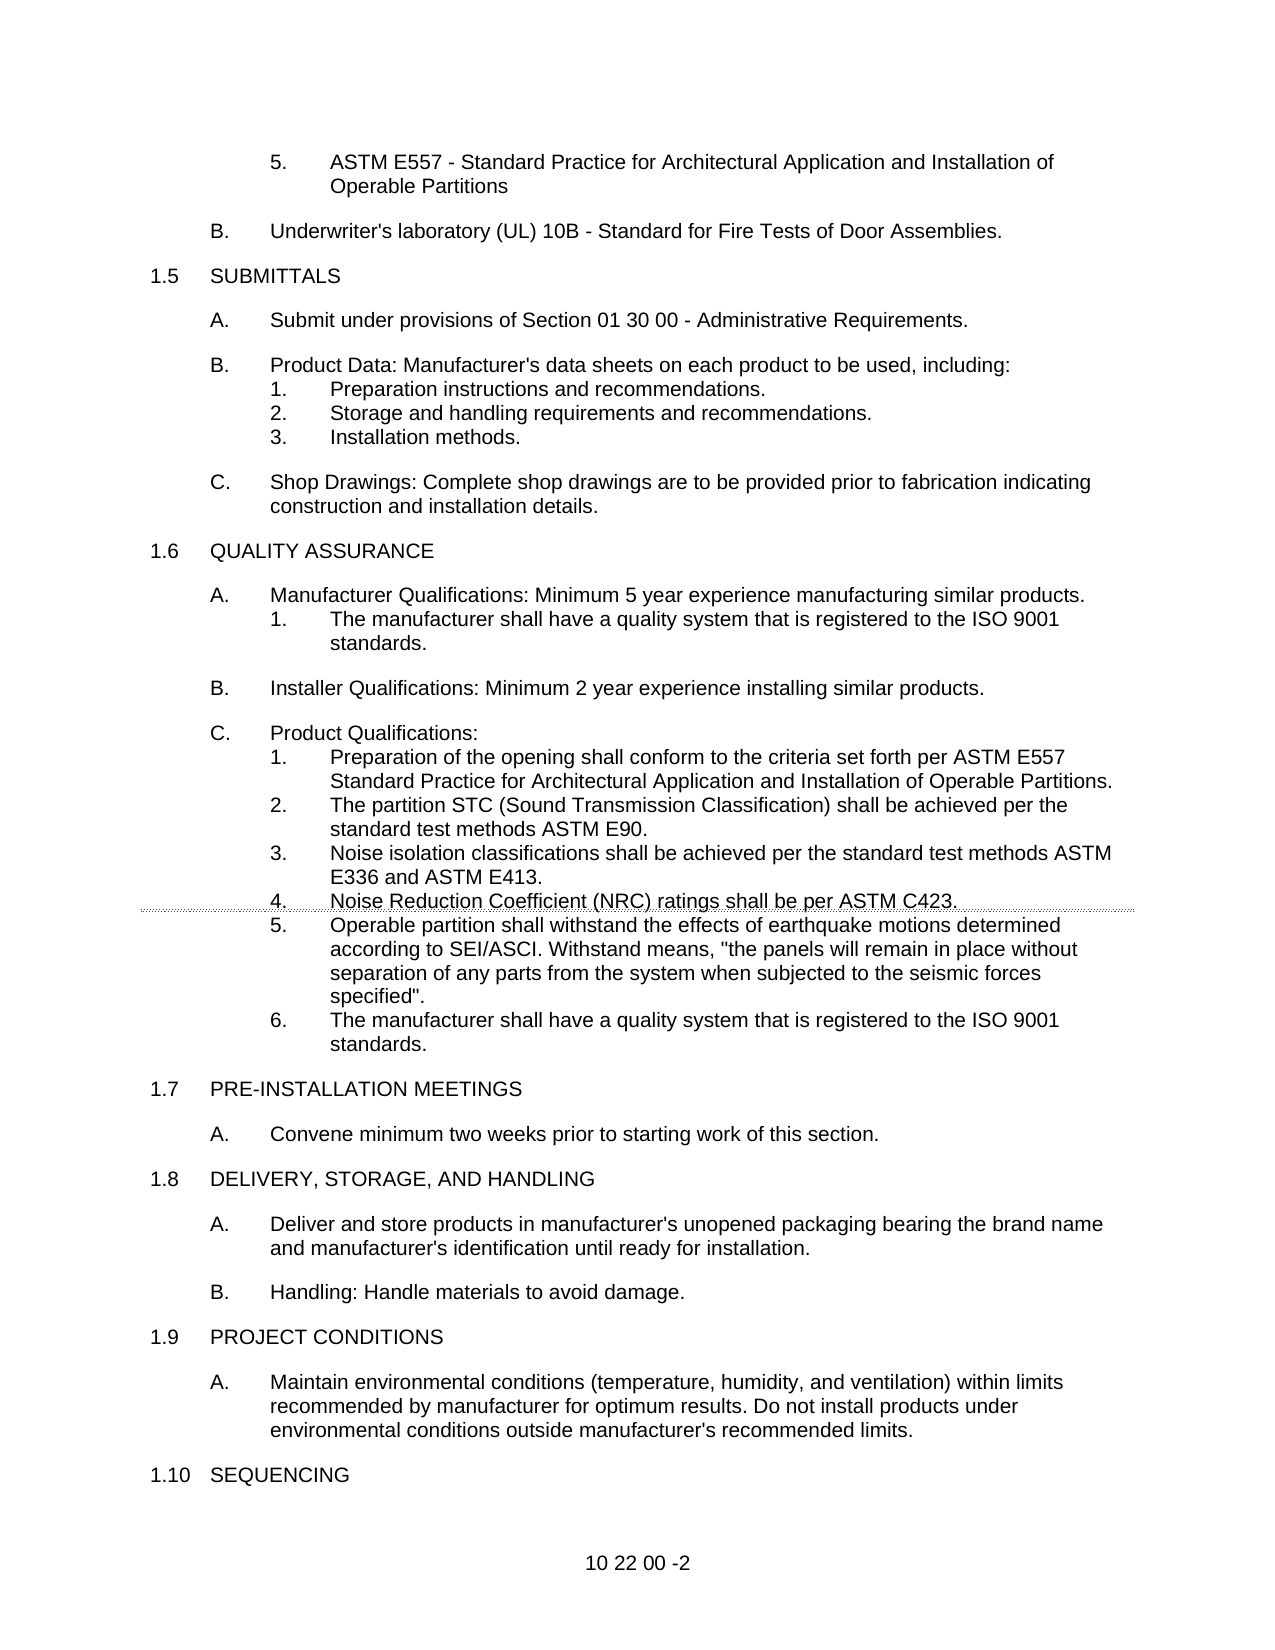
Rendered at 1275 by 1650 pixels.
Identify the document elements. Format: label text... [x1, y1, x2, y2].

list Convene minimum two weeks prior to starting work of this section. [210, 1122, 1125, 1146]
list PRE-INSTALLATION MEETINGS [150, 1077, 1125, 1101]
list QUALITY ASSURANCE [150, 538, 1125, 562]
list Installation methods. [270, 425, 1125, 449]
list Preparation instructions and recommendations. [270, 377, 1125, 401]
list Shop Drawings: Complete shop drawings are to be provided prior to fabrication indicating construction and installation details. [210, 470, 1125, 518]
list SUBMITTALS [150, 263, 1125, 287]
list Product Qualifications: [210, 721, 1125, 745]
list Product Data: Manufacturer's data sheets on each product to be used, including: [210, 353, 1125, 377]
list SEQUENCING [150, 1462, 1125, 1486]
list Noise isolation classifications shall be achieved per the standard test methods ASTM E336 and ASTM E413. [270, 841, 1125, 888]
list Handling: Handle materials to avoid damage. [210, 1280, 1125, 1304]
list PROJECT CONDITIONS [150, 1325, 1125, 1349]
list Preparation of the opening shall conform to the criteria set forth per ASTM E557 Standard Practice for Architectural Application and Installation of Operable Partitions. [270, 745, 1125, 793]
list The partition STC (Sound Transmission Classification) shall be achieved per the standard test methods ASTM E90. [270, 793, 1125, 841]
list Underwriter's laboratory (UL) 10B - Standard for Fire Tests of Door Assemblies. [210, 219, 1125, 243]
list Operable partition shall withstand the effects of earthquake motions determined according to SEI/ASCI. Withstand means, "the panels will remain in place without separation of any parts from the system when subjected to the seismic forces specified". [270, 912, 1125, 1008]
list Installer Qualifications: Minimum 2 year experience installing similar products. [210, 676, 1125, 700]
list Submit under provisions of Section 01 30 00 - Administrative Requirements. [210, 308, 1125, 332]
list ASTM E557 - Standard Practice for Architectural Application and Installation of Operable Partitions [270, 150, 1125, 198]
list Storage and handling requirements and recommendations. [270, 401, 1125, 425]
list Maintain environmental conditions (temperature, humidity, and ventilation) within limits recommended by manufacturer for optimum results. Do not install products under environmental conditions outside manufacturer's recommended limits. [210, 1370, 1125, 1442]
list DELIVERY, STORAGE, AND HANDLING [150, 1167, 1125, 1191]
list Manufacturer Qualifications: Minimum 5 year experience manufacturing similar products. [210, 583, 1125, 607]
list The manufacturer shall have a quality system that is registered to the ISO 9001 standards. [270, 607, 1125, 655]
list The manufacturer shall have a quality system that is registered to the ISO 9001 standards. [270, 1008, 1125, 1056]
list Deliver and store products in manufacturer's unopened packaging bearing the brand name and manufacturer's identification until ready for installation. [210, 1211, 1125, 1259]
list Noise Reduction Coefficient (NRC) ratings shall be per ASTM C423. [270, 888, 1125, 912]
